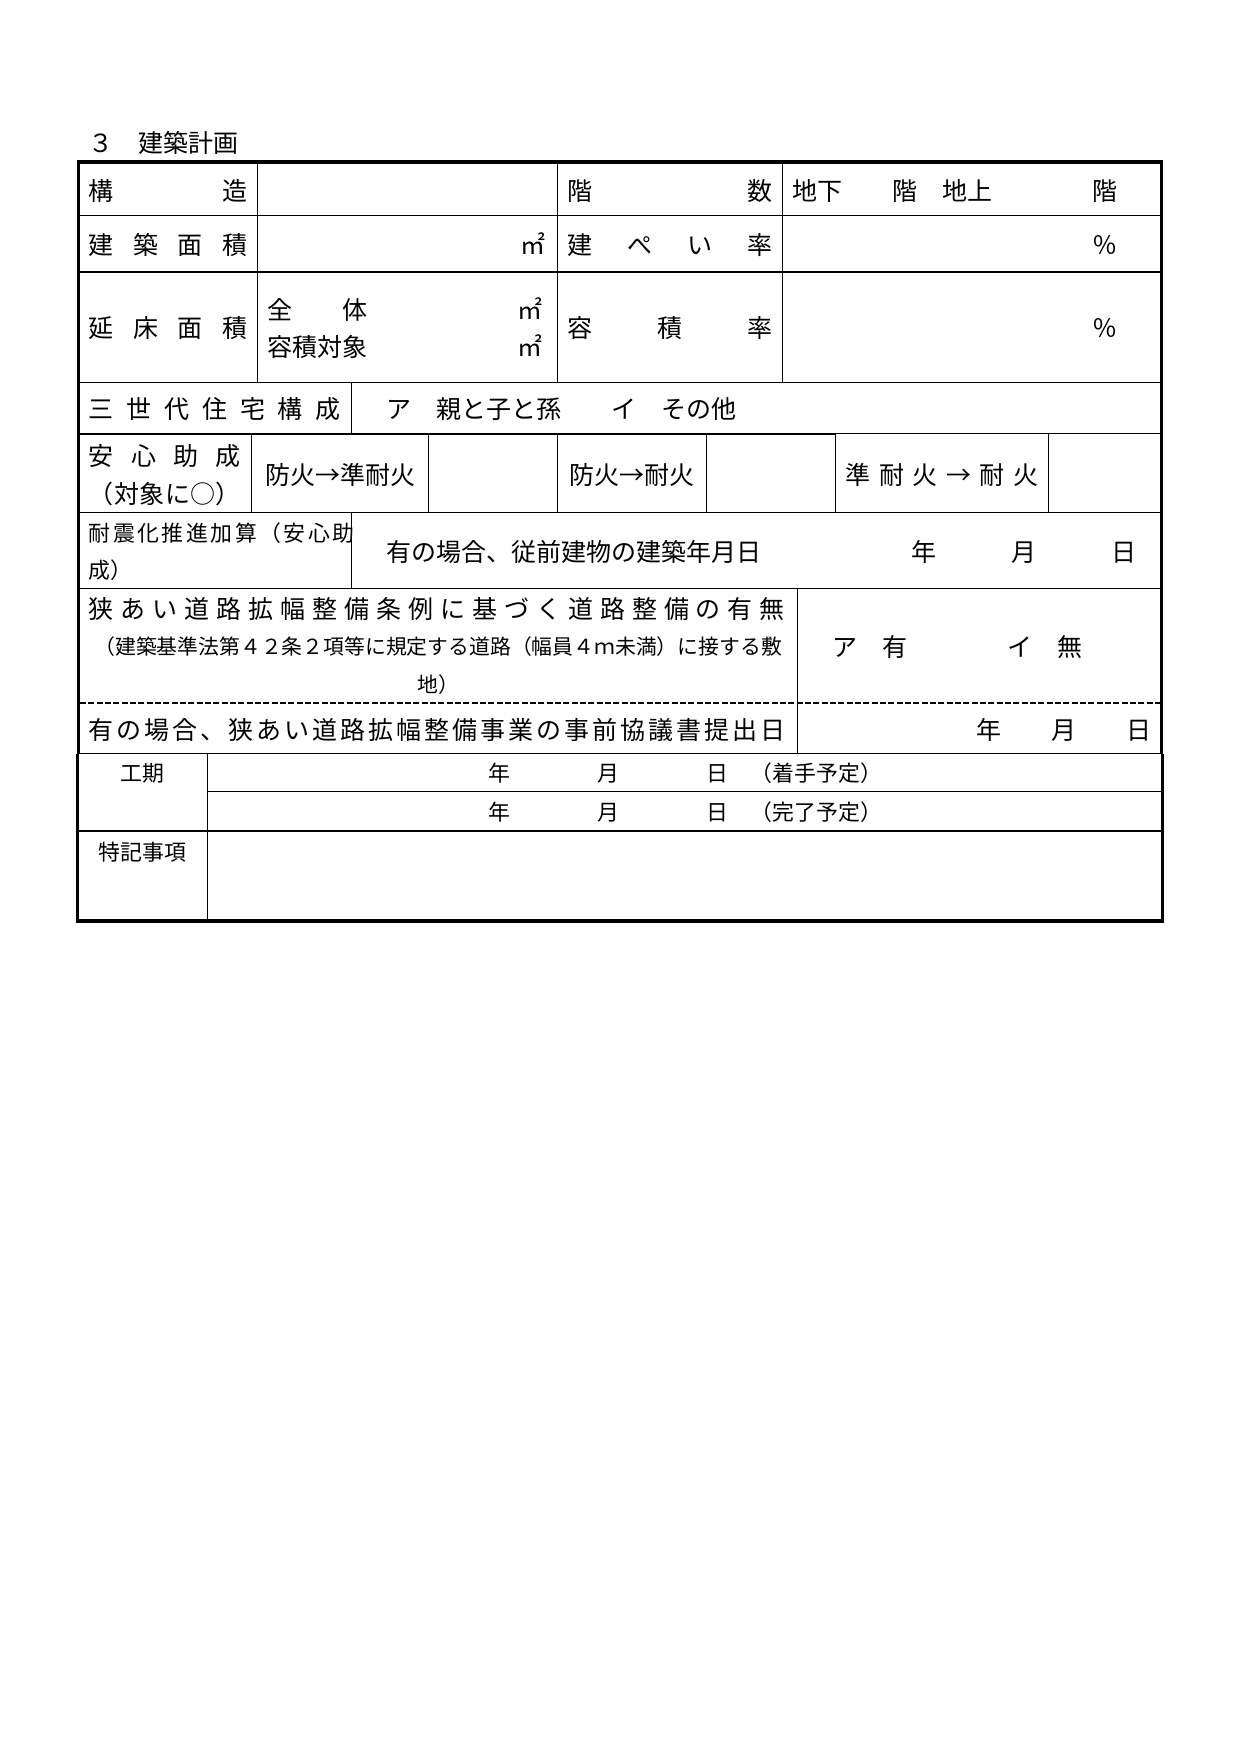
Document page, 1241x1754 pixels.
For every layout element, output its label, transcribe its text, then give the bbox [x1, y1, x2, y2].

table_cell 延床面積 [80, 273, 257, 382]
table_cell [1049, 434, 1160, 512]
table_cell 全 体 ㎡ 容積対象 ㎡ [258, 273, 557, 382]
table_cell ％ [783, 273, 1160, 382]
table_cell ％ [783, 216, 1160, 271]
table_cell 特記事項 [79, 832, 207, 919]
table_header 地下 階 地上 階 [783, 164, 1160, 215]
table_cell 容積率 [558, 273, 782, 382]
table_cell 安心助成 （対象に○） [80, 435, 251, 512]
table_cell [208, 832, 1161, 919]
table_cell 年 月 日 [798, 702, 1160, 753]
table_cell [429, 435, 557, 512]
table_header [258, 164, 557, 215]
table_cell [707, 435, 835, 512]
table_cell ア 親と子と孫 イ その他 [352, 383, 1160, 433]
table_header 階数 [558, 164, 782, 215]
table_cell 防火→耐火 [558, 435, 706, 512]
table_header 構造 [80, 164, 257, 215]
table_cell ㎡ [258, 216, 557, 271]
table_cell 三世代住宅構成 [80, 383, 351, 433]
table_cell 準耐火→耐火 [836, 434, 1048, 512]
table_cell 建ぺい率 [558, 216, 782, 271]
text ３ 建築計画 [89, 123, 1152, 160]
table_cell 有の場合、従前建物の建築年月日 年 月 日 [352, 513, 1160, 588]
table_cell 耐震化推進加算（安心助成） [80, 513, 351, 588]
table_cell 狭あい道路拡幅整備条例に基づく道路整備の有無 （建築基準法第４２条２項等に規定する道路（幅員４ｍ未満）に接する敷地） [80, 589, 797, 702]
table_cell ア 有 イ 無 [798, 589, 1160, 702]
table_header 年 月 日 （着手予定） [208, 754, 1161, 791]
table_cell 年 月 日 （完了予定） [208, 792, 1161, 830]
table_cell 有の場合、狭あい道路拡幅整備事業の事前協議書提出日 [80, 702, 797, 753]
table_cell 防火→準耐火 [252, 435, 428, 512]
table_cell 建築面積 [80, 216, 257, 271]
table_header 工期 [79, 754, 207, 830]
